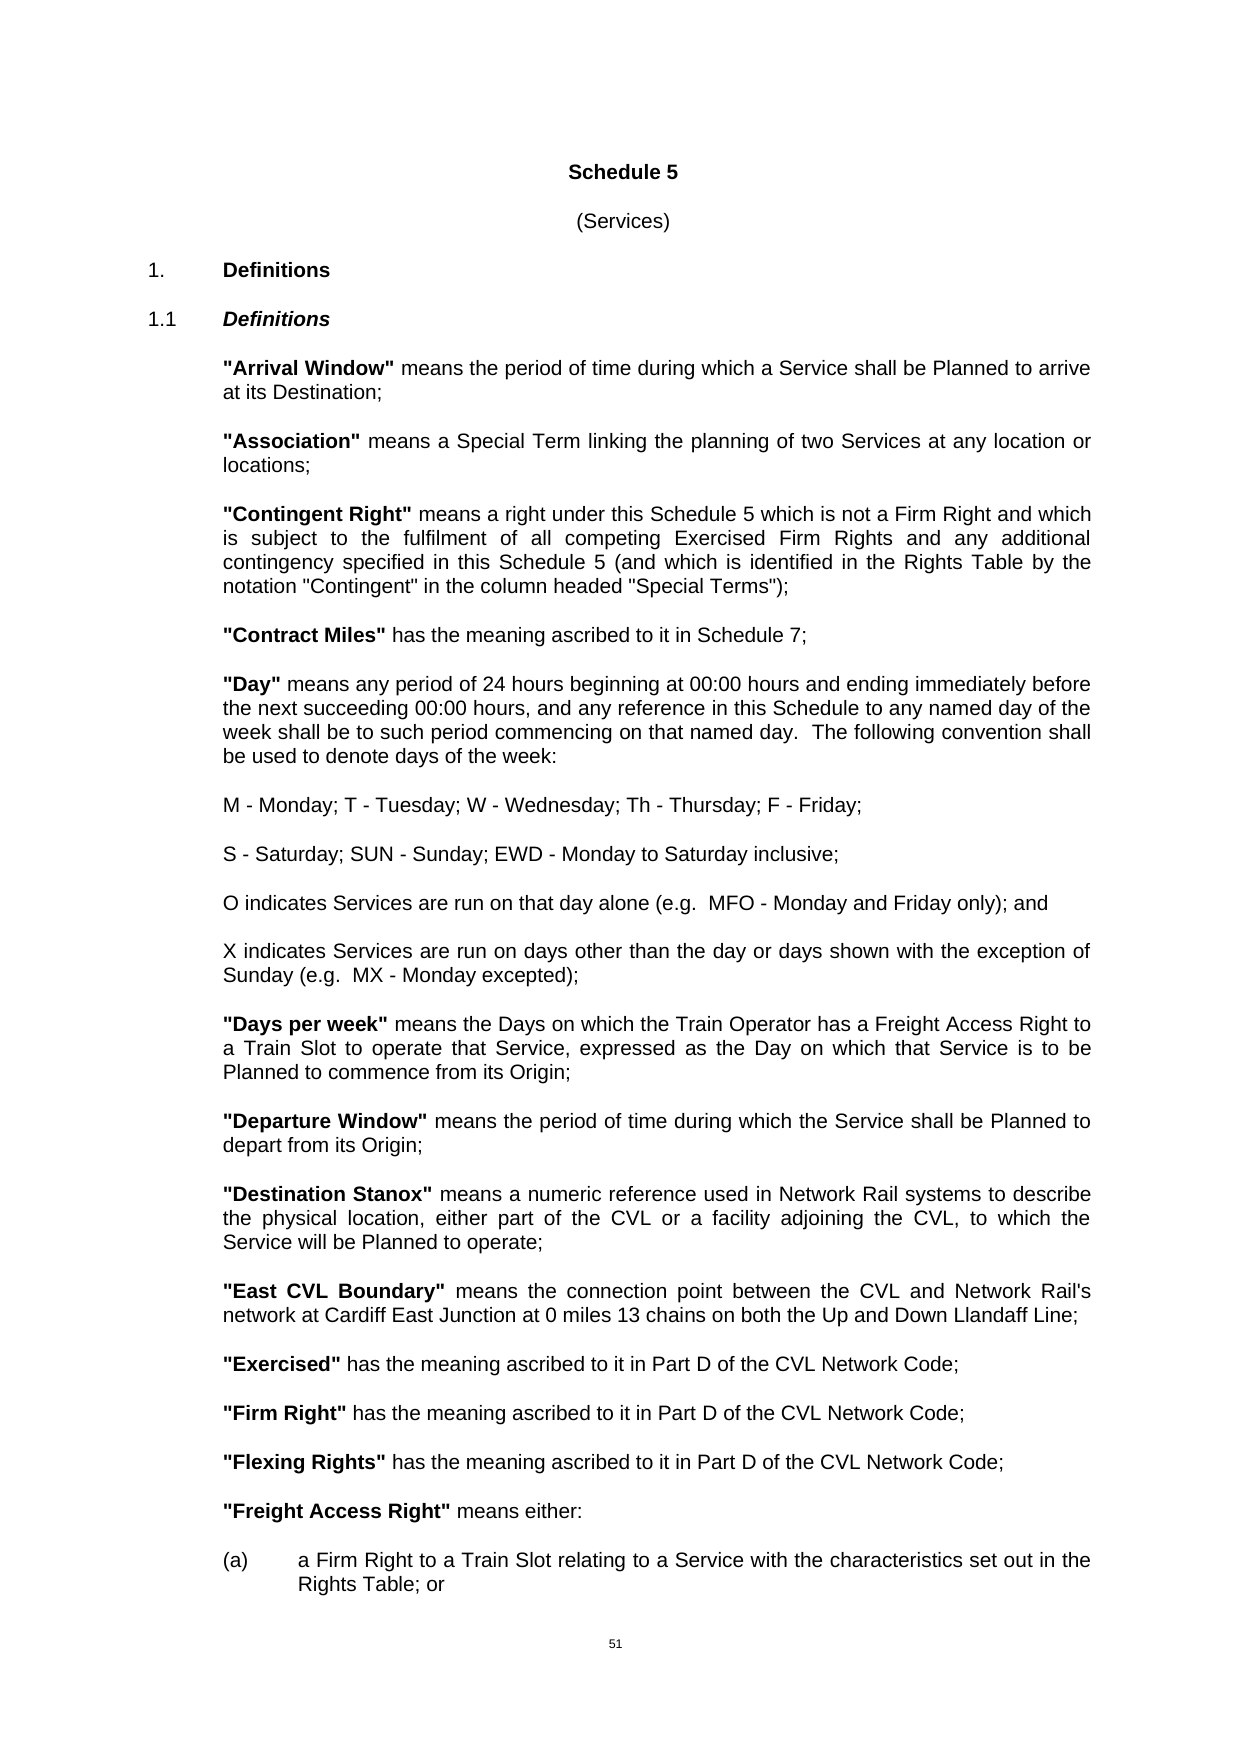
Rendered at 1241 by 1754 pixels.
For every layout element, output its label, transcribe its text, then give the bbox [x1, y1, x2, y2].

text "Contingent Right" means a right under this Schedule 5 which is not a Firm Right and which is subject to the fulfilment of all competing Exercised Firm Rights and any additional contingency specified in this Schedule 5 (and which is identified in the Rights Table by the notation "Contingent" in the column headed "Special Terms"); [223, 502, 1092, 598]
text "Departure Window" means the period of time during which the Service shall be Planned to depart from its Origin; [223, 1109, 1092, 1157]
text "Freight Access Right" means either: [223, 1499, 1092, 1523]
text "Exercised" has the meaning ascribed to it in Part D of the CVL Network Code; [223, 1352, 1092, 1376]
text "Days per week" means the Days on which the Train Operator has a Freight Access Right to a Train Slot to operate that Service, expressed as the Day on which that Service is to be Planned to commence from its Origin; [223, 1012, 1092, 1084]
text "Destination Stanox" means a numeric reference used in Network Rail systems to describe the physical location, either part of the CVL or a facility adjoining the CVL, to which the Service will be Planned to operate; [223, 1182, 1092, 1254]
text "Association" means a Special Term linking the planning of two Services at any location or locations; [223, 429, 1092, 477]
text M - Monday; T - Tuesday; W - Wednesday; Th - Thursday; F - Friday; [223, 792, 1092, 816]
text Definitions [148, 307, 1092, 331]
text "East CVL Boundary" means the connection point between the CVL and Network Rail's network at Cardiff East Junction at 0 miles 13 chains on both the Up and Down Llandaff Line; [223, 1279, 1092, 1327]
text "Firm Right" has the meaning ascribed to it in Part D of the CVL Network Code; [223, 1401, 1092, 1425]
text S - Saturday; SUN - Sunday; EWD - Monday to Saturday inclusive; [223, 841, 1092, 865]
text "Contract Miles" has the meaning ascribed to it in Schedule 7; [223, 623, 1092, 647]
text X indicates Services are run on days other than the day or days shown with the exception of Sunday (e.g. MX - Monday excepted); [223, 939, 1092, 987]
text O indicates Services are run on that day alone (e.g. MFO - Monday and Friday only); and [223, 890, 1092, 914]
subtitle a Firm Right to a Train Slot relating to a Service with the characteristics set out in the Rights Table; or [223, 1548, 1092, 1596]
text "Arrival Window" means the period of time during which a Service shall be Planned to arrive at its Destination; [223, 356, 1092, 404]
text Schedule 5 [148, 160, 1092, 184]
text "Day" means any period of 24 hours beginning at 00:00 hours and ending immediately before the next succeeding 00:00 hours, and any reference in this Schedule to any named day of the week shall be to such period commencing on that named day. The following convention shall be used to denote days of the week: [223, 672, 1092, 767]
list Definitions [148, 258, 1092, 282]
text (Services) [148, 209, 1092, 233]
text "Flexing Rights" has the meaning ascribed to it in Part D of the CVL Network Code; [223, 1450, 1092, 1474]
